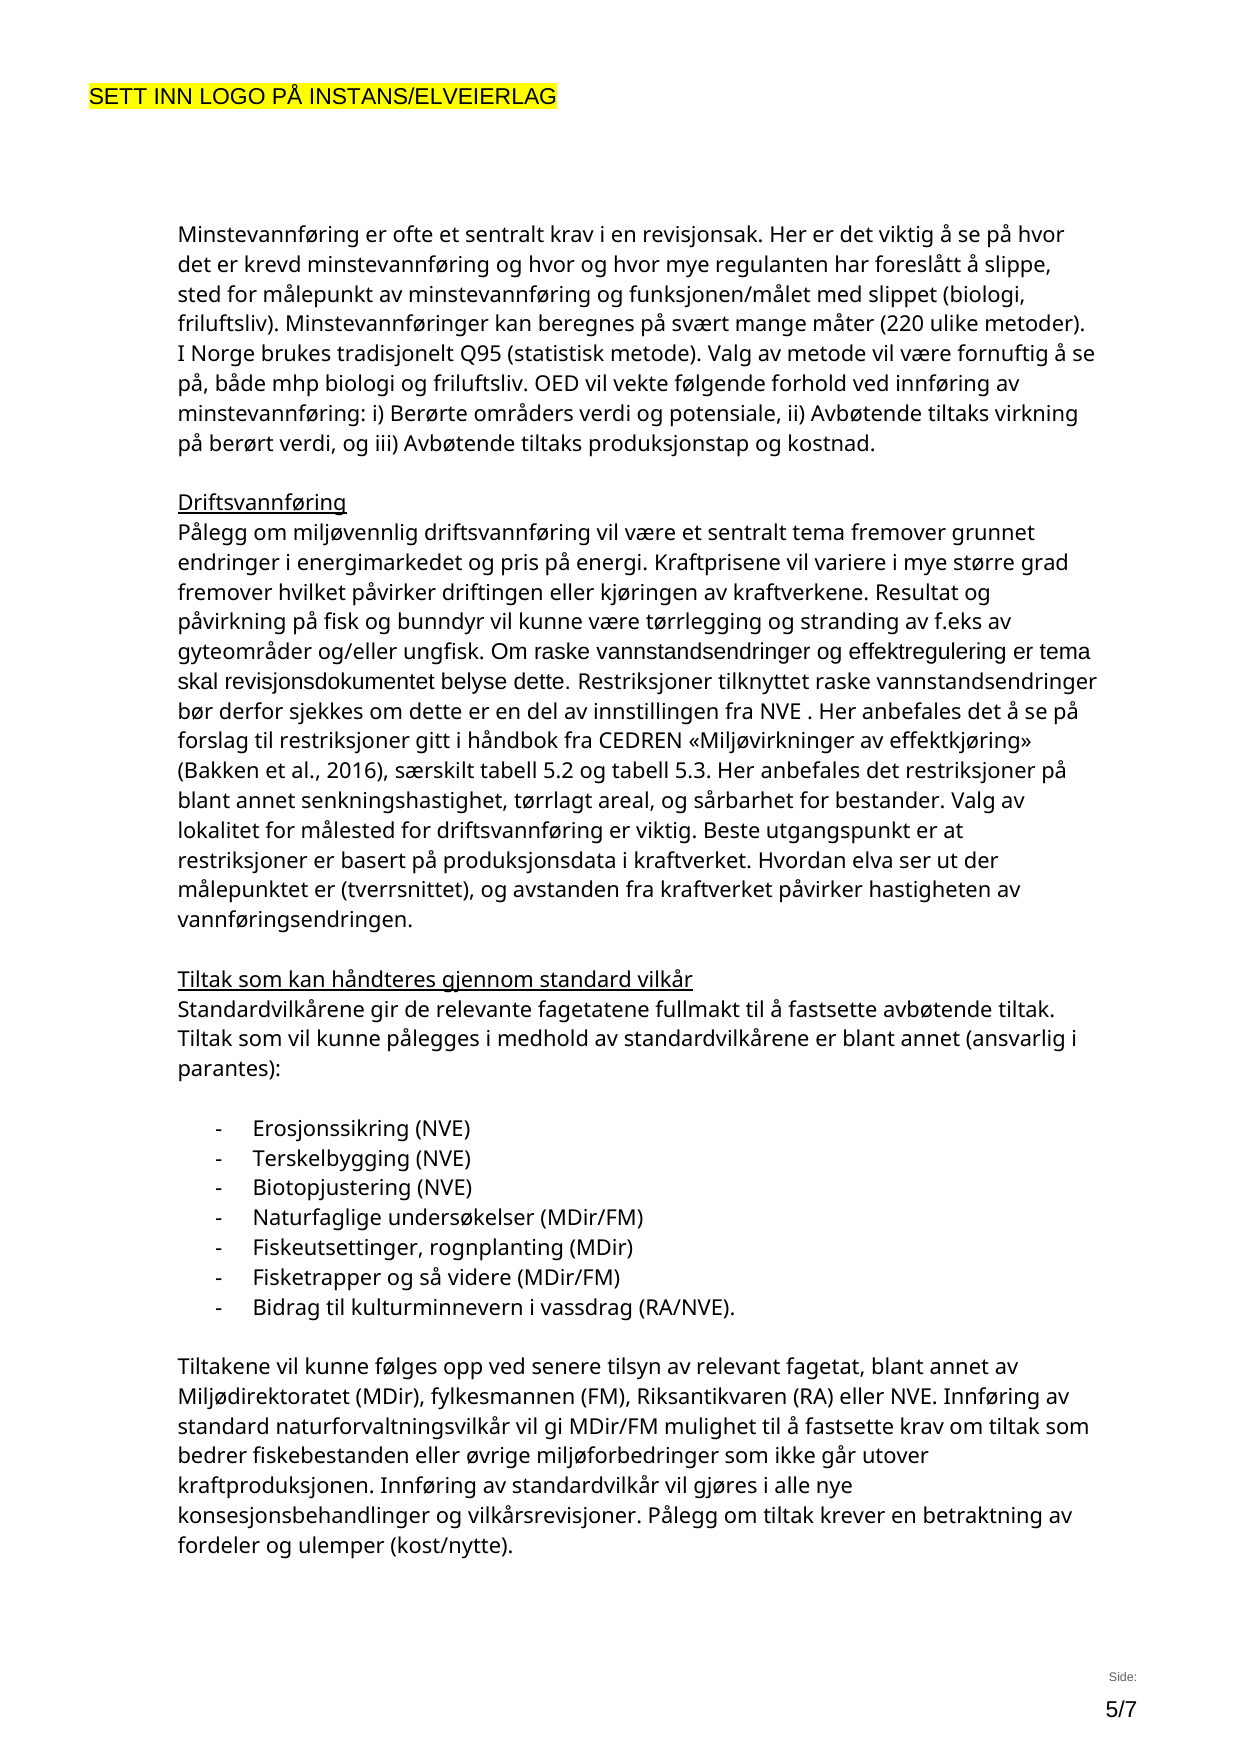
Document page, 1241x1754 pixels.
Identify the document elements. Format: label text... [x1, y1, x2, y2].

text Driftsvannføring [177, 487, 1098, 517]
text Minstevannføring er ofte et sentralt krav i en revisjonsak. Her er det viktig å se på hvor det er krevd minstevannføring og hvor og hvor mye regulanten har foreslått å slippe, sted for målepunkt av minstevannføring og funksjonen/målet med slippet (biologi, friluftsliv). Minstevannføringer kan beregnes på svært mange måter (220 ulike metoder). I Norge brukes tradisjonelt Q95 (statistisk metode). Valg av metode vil være fornuftig å se på, både mhp biologi og friluftsliv. OED vil vekte følgende forhold ved innføring av minstevannføring: i) Berørte områders verdi og potensiale, ii) Avbøtende tiltaks virkning på berørt verdi, og iii) Avbøtende tiltaks produksjonstap og kostnad. [177, 219, 1098, 457]
text Tiltak som kan håndteres gjennom standard vilkår [177, 964, 1098, 994]
list Bidrag til kulturminnevern i vassdrag (RA/NVE). [215, 1292, 1098, 1321]
text Standardvilkårene gir de relevante fagetatene fullmakt til å fastsette avbøtende tiltak. Tiltak som vil kunne pålegges i medhold av standardvilkårene er blant annet (ansvarlig i parantes): [177, 994, 1098, 1083]
list Naturfaglige undersøkelser (MDir/FM) [215, 1202, 1098, 1232]
list Terskelbygging (NVE) [215, 1143, 1098, 1172]
list Biotopjustering (NVE) [215, 1172, 1098, 1202]
text Tiltakene vil kunne følges opp ved senere tilsyn av relevant fagetat, blant annet av Miljødirektoratet (MDir), fylkesmannen (FM), Riksantikvaren (RA) eller NVE. Innføring av standard naturforvaltningsvilkår vil gi MDir/FM mulighet til å fastsette krav om tiltak som bedrer fiskebestanden eller øvrige miljøforbedringer som ikke går utover kraftproduksjonen. Innføring av standardvilkår vil gjøres i alle nye konsesjonsbehandlinger og vilkårsrevisjoner. Pålegg om tiltak krever en betraktning av fordeler og ulemper (kost/nytte). [177, 1351, 1098, 1560]
list Fiskeutsettinger, rognplanting (MDir) [215, 1232, 1098, 1262]
list Fisketrapper og så videre (MDir/FM) [215, 1262, 1098, 1292]
list Erosjonssikring (NVE) [215, 1113, 1098, 1143]
text Pålegg om miljøvennlig driftsvannføring vil være et sentralt tema fremover grunnet endringer i energimarkedet og pris på energi. Kraftprisene vil variere i mye større grad fremover hvilket påvirker driftingen eller kjøringen av kraftverkene. Resultat og påvirkning på fisk og bunndyr vil kunne være tørrlegging og stranding av f.eks av gyteområder og/eller ungfisk. Om raske vannstandsendringer og effektregulering er tema skal revisjonsdokumentet belyse dette. Restriksjoner tilknyttet raske vannstandsendringer bør derfor sjekkes om dette er en del av innstillingen fra NVE . Her anbefales det å se på forslag til restriksjoner gitt i håndbok fra CEDREN «Miljøvirkninger av effektkjøring» (Bakken et al., 2016), særskilt tabell 5.2 og tabell 5.3. Her anbefales det restriksjoner på blant annet senkningshastighet, tørrlagt areal, og sårbarhet for bestander. Valg av lokalitet for målested for driftsvannføring er viktig. Beste utgangspunkt er at restriksjoner er basert på produksjonsdata i kraftverket. Hvordan elva ser ut der målepunktet er (tverrsnittet), og avstanden fra kraftverket påvirker hastigheten av vannføringsendringen. [177, 517, 1098, 934]
